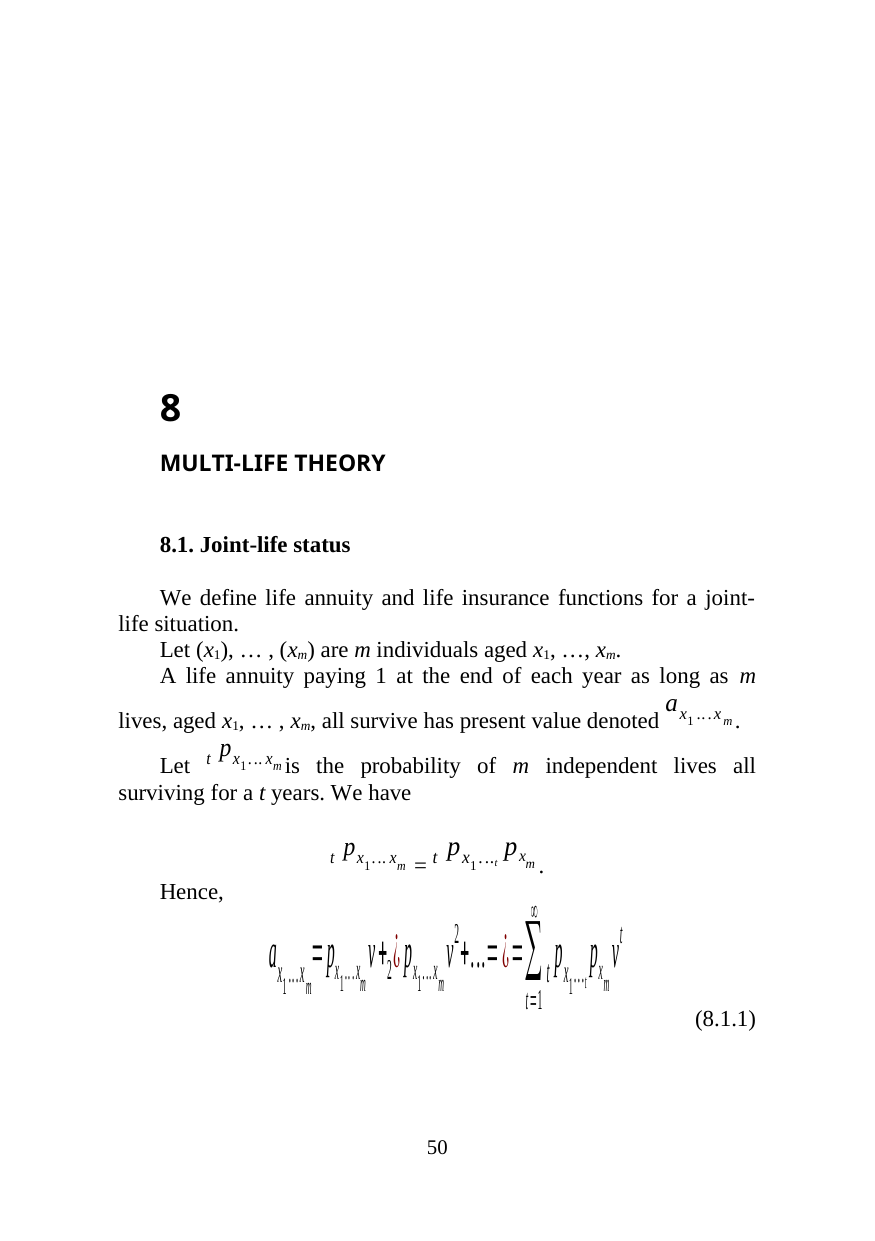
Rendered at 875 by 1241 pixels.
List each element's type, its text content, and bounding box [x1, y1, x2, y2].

text 8 [118, 382, 756, 433]
text (8.1.1) [118, 904, 756, 1031]
text A life annuity paying 1 at the end of each year as long as m lives, aged x1, … , xm, all survive has present value denoted . [118, 663, 756, 733]
text = . [118, 831, 756, 878]
text We define life annuity and life insurance functions for a joint-life situation. [118, 583, 756, 636]
text Let (x1), … , (xm) are m individuals aged x1, …, xm. [118, 636, 756, 663]
text Let is the probability of m independent lives all surviving for a t years. We have [118, 733, 756, 805]
text Hence, [118, 878, 756, 904]
text MULTI-LIFE THEORY [118, 447, 756, 478]
text 8.1. Joint-life status [118, 531, 756, 557]
